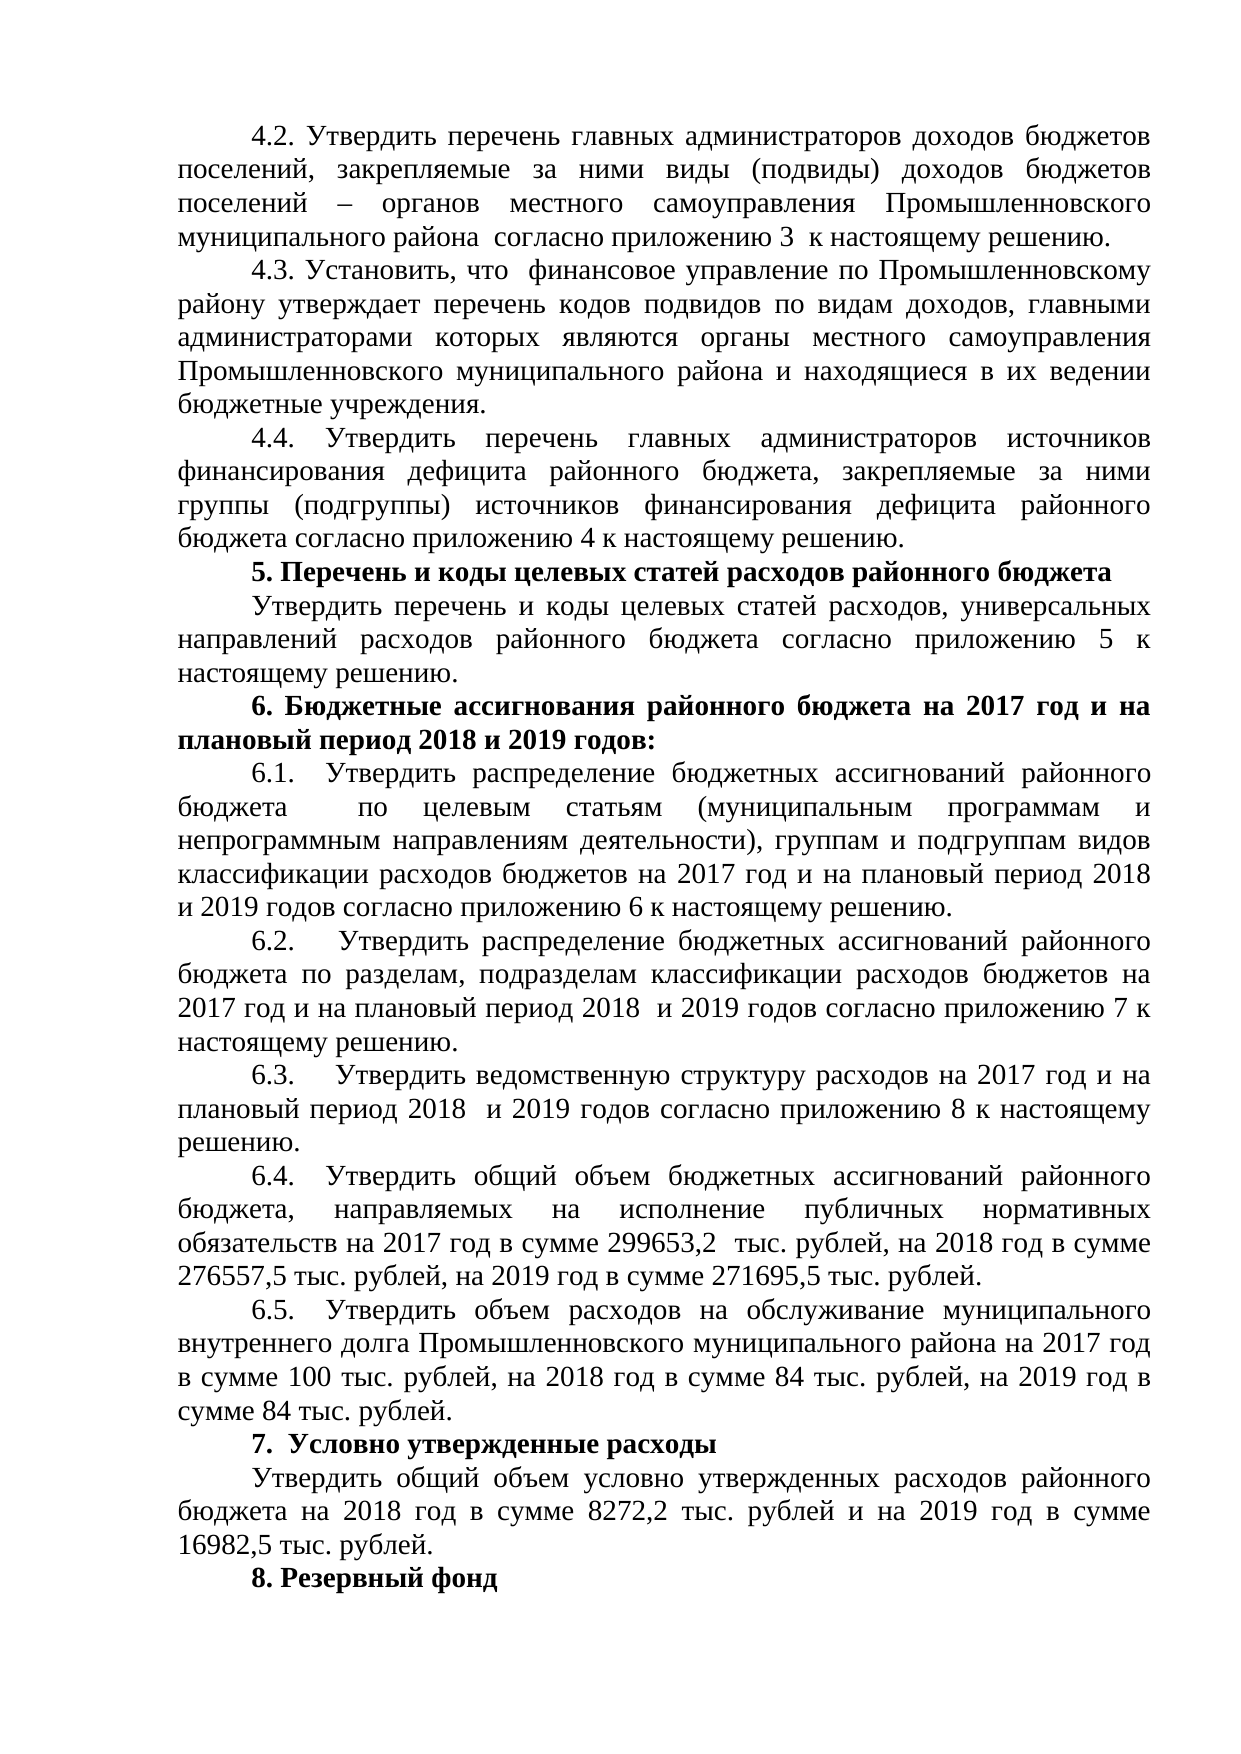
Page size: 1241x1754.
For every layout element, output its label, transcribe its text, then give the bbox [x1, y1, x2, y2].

text 6.2. Утвердить распределение бюджетных ассигнований районного бюджета по разделам, подразделам классификации расходов бюджетов на 2017 год и на плановый период 2018 и 2019 годов согласно приложению 7 к настоящему решению. [177, 923, 1152, 1057]
text 6.3. Утвердить ведомственную структуру расходов на 2017 год и на плановый период 2018 и 2019 годов согласно приложению 8 к настоящему решению. [177, 1057, 1152, 1158]
text 8. Резервный фонд [177, 1560, 1152, 1594]
text 4.4. Утвердить перечень главных администраторов источников финансирования дефицита районного бюджета, закрепляемые за ними группы (подгруппы) источников финансирования дефицита районного бюджета согласно приложению 4 к настоящему решению. [177, 420, 1152, 554]
text 6.1. Утвердить распределение бюджетных ассигнований районного бюджета по целевым статьям (муниципальным программам и непрограммным направлениям деятельности), группам и подгруппам видов классификации расходов бюджетов на 2017 год и на плановый период 2018 и 2019 годов согласно приложению 6 к настоящему решению. [177, 755, 1152, 923]
text 5. Перечень и коды целевых статей расходов районного бюджета [177, 554, 1152, 588]
text 4.3. Установить, что финансовое управление по Промышленновскому району утверждает перечень кодов подвидов по видам доходов, главными администраторами которых являются органы местного самоуправления Промышленновского муниципального района и находящиеся в их ведении бюджетные учреждения. [177, 252, 1152, 420]
text Утвердить общий объем условно утвержденных расходов районного бюджета на 2018 год в сумме 8272,2 тыс. рублей и на 2019 год в сумме 16982,5 тыс. рублей. [177, 1460, 1152, 1560]
text 6.5. Утвердить объем расходов на обслуживание муниципального внутреннего долга Промышленновского муниципального района на 2017 год в сумме 100 тыс. рублей, на 2018 год в сумме 84 тыс. рублей, на 2019 год в сумме 84 тыс. рублей. [177, 1292, 1152, 1426]
text 4.2. Утвердить перечень главных администраторов доходов бюджетов поселений, закрепляемые за ними виды (подвиды) доходов бюджетов поселений – органов местного самоуправления Промышленновского муниципального района согласно приложению 3 к настоящему решению. [177, 118, 1152, 252]
text 7. Условно утвержденные расходы [177, 1426, 1152, 1460]
text 6.4. Утвердить общий объем бюджетных ассигнований районного бюджета, направляемых на исполнение публичных нормативных обязательств на 2017 год в сумме 299653,2 тыс. рублей, на 2018 год в сумме 276557,5 тыс. рублей, на 2019 год в сумме 271695,5 тыс. рублей. [177, 1158, 1152, 1292]
text 6. Бюджетные ассигнования районного бюджета на 2017 год и на плановый период 2018 и 2019 годов: [177, 688, 1152, 755]
text Утвердить перечень и коды целевых статей расходов, универсальных направлений расходов районного бюджета согласно приложению 5 к настоящему решению. [177, 588, 1152, 688]
